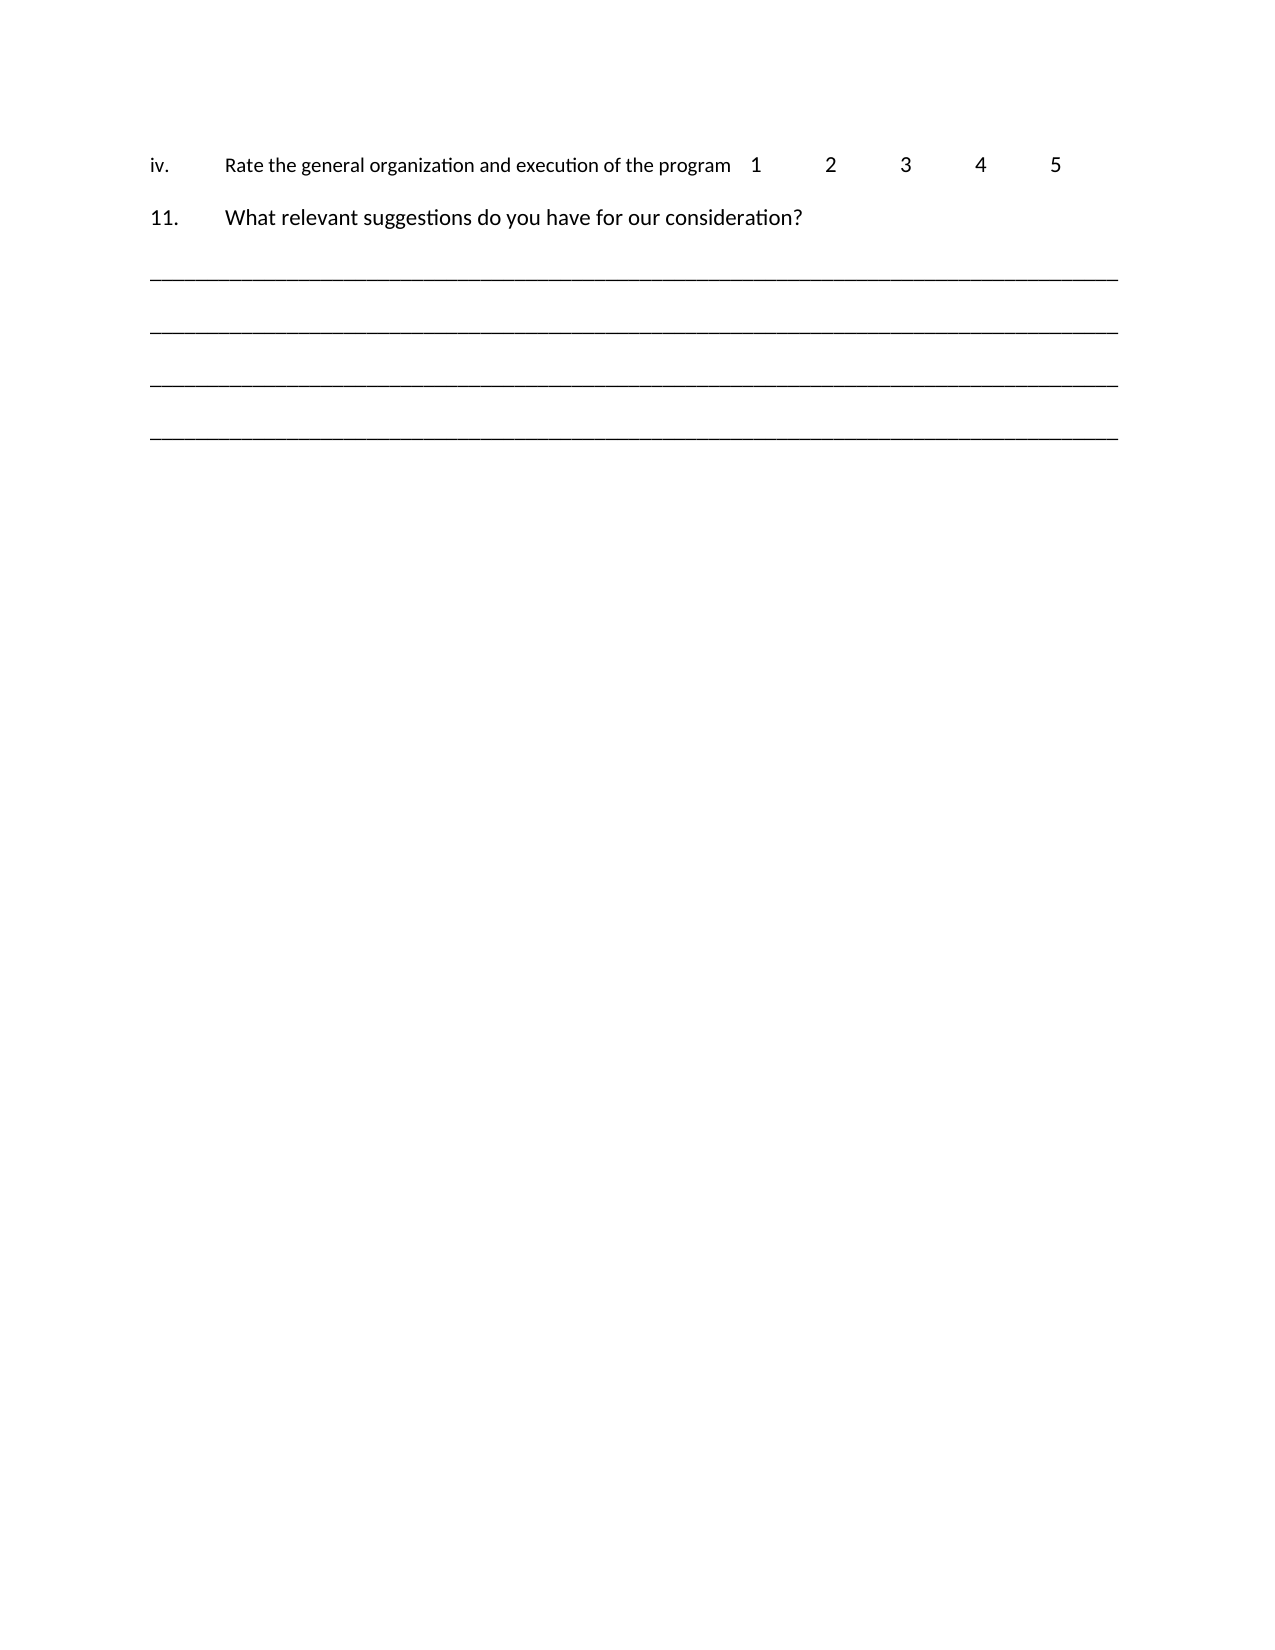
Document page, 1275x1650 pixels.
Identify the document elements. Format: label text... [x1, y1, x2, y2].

text 11. What relevant suggestions do you have for our consideration? [150, 203, 1125, 231]
text _____________________________________________________________________________________ [150, 415, 1125, 443]
text iv. Rate the general organization and execution of the program 1 2 3 4 5 [150, 150, 1125, 178]
text _____________________________________________________________________________________ [150, 362, 1125, 390]
text _____________________________________________________________________________________ [150, 309, 1125, 337]
text _____________________________________________________________________________________ [150, 256, 1125, 284]
